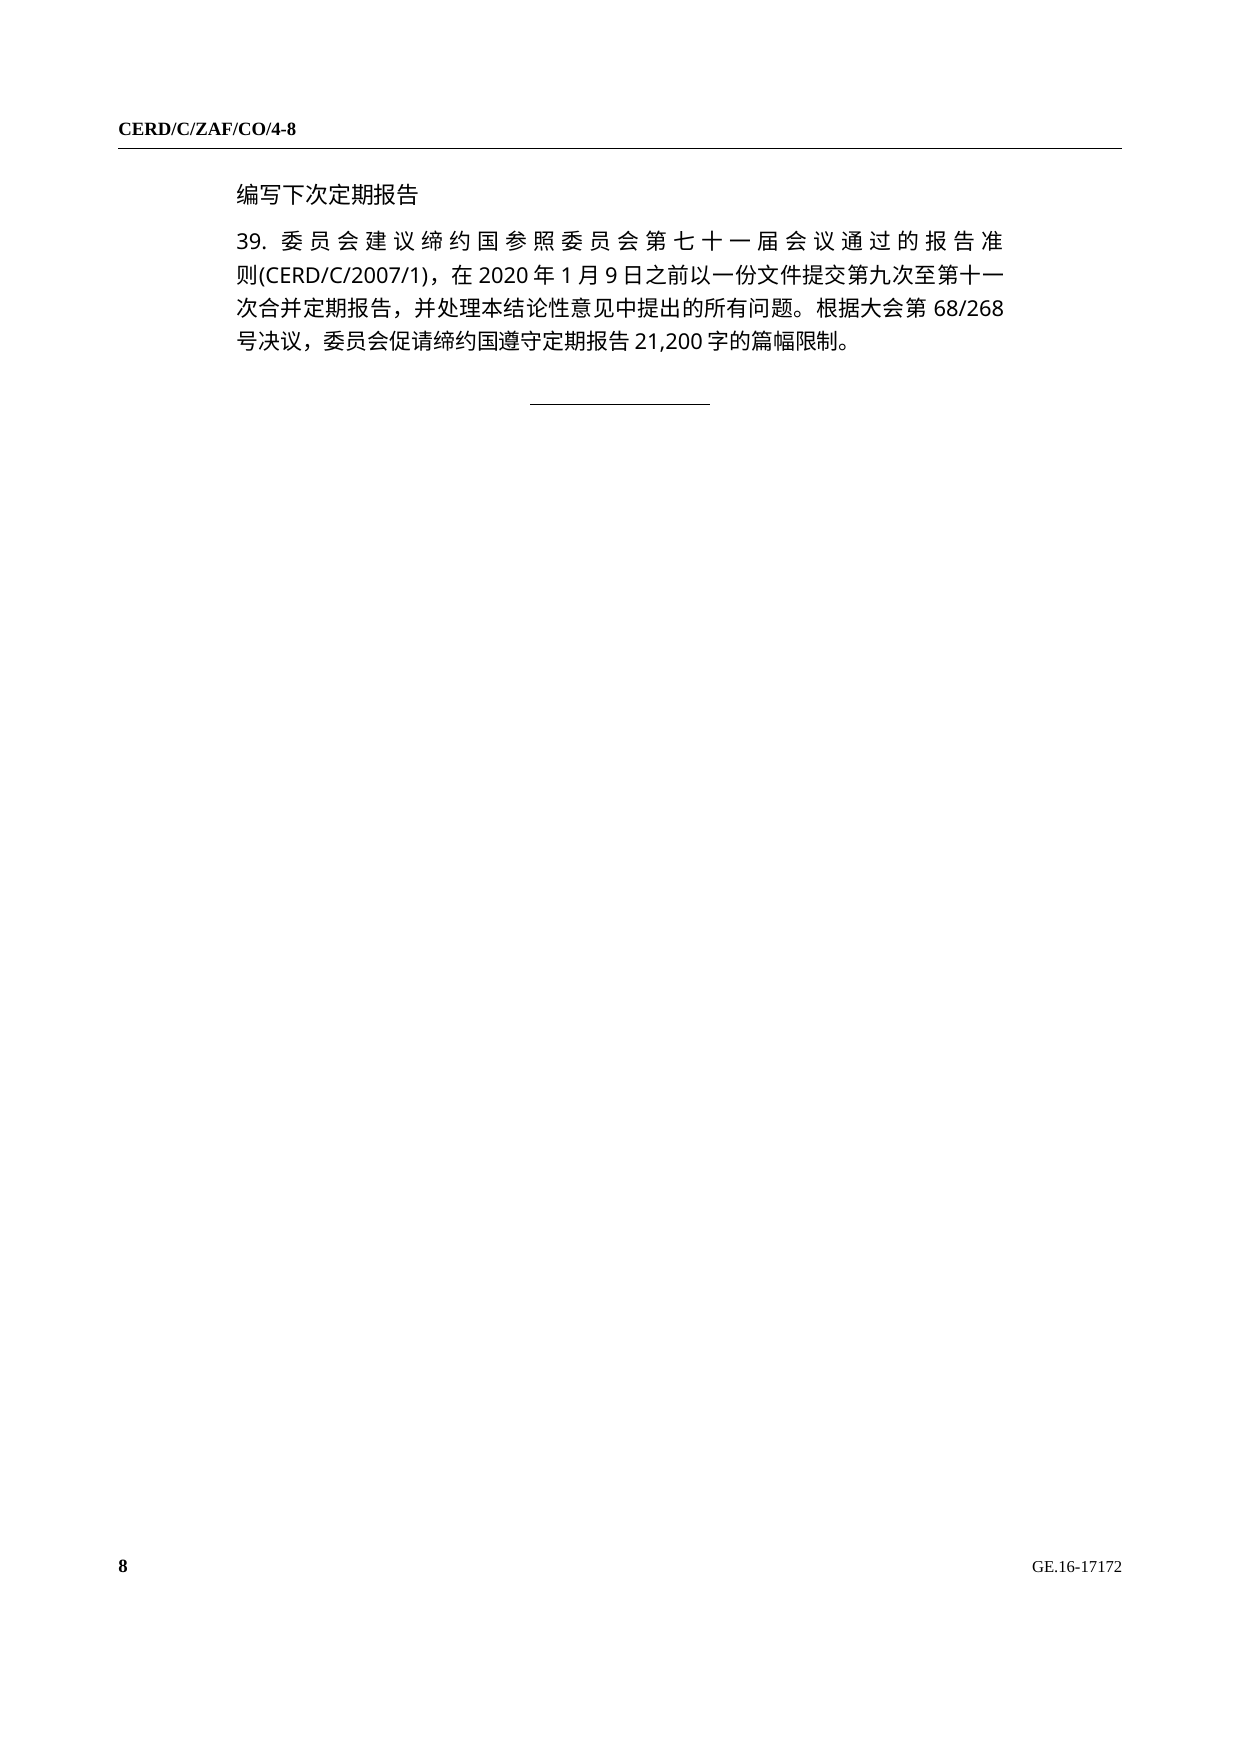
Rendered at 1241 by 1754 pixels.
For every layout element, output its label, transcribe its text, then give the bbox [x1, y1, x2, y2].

text 39. 委员会建议缔约国参照委员会第七十一届会议通过的报告准则(CERD/C/2007/1)，在2020年1月9日之前以一份文件提交第九次至第十一次合并定期报告，并处理本结论性意见中提出的所有问题。根据大会第68/268号决议，委员会促请缔约国遵守定期报告21,200字的篇幅限制。 [236, 223, 1004, 356]
text 编写下次定期报告 [118, 177, 1004, 211]
